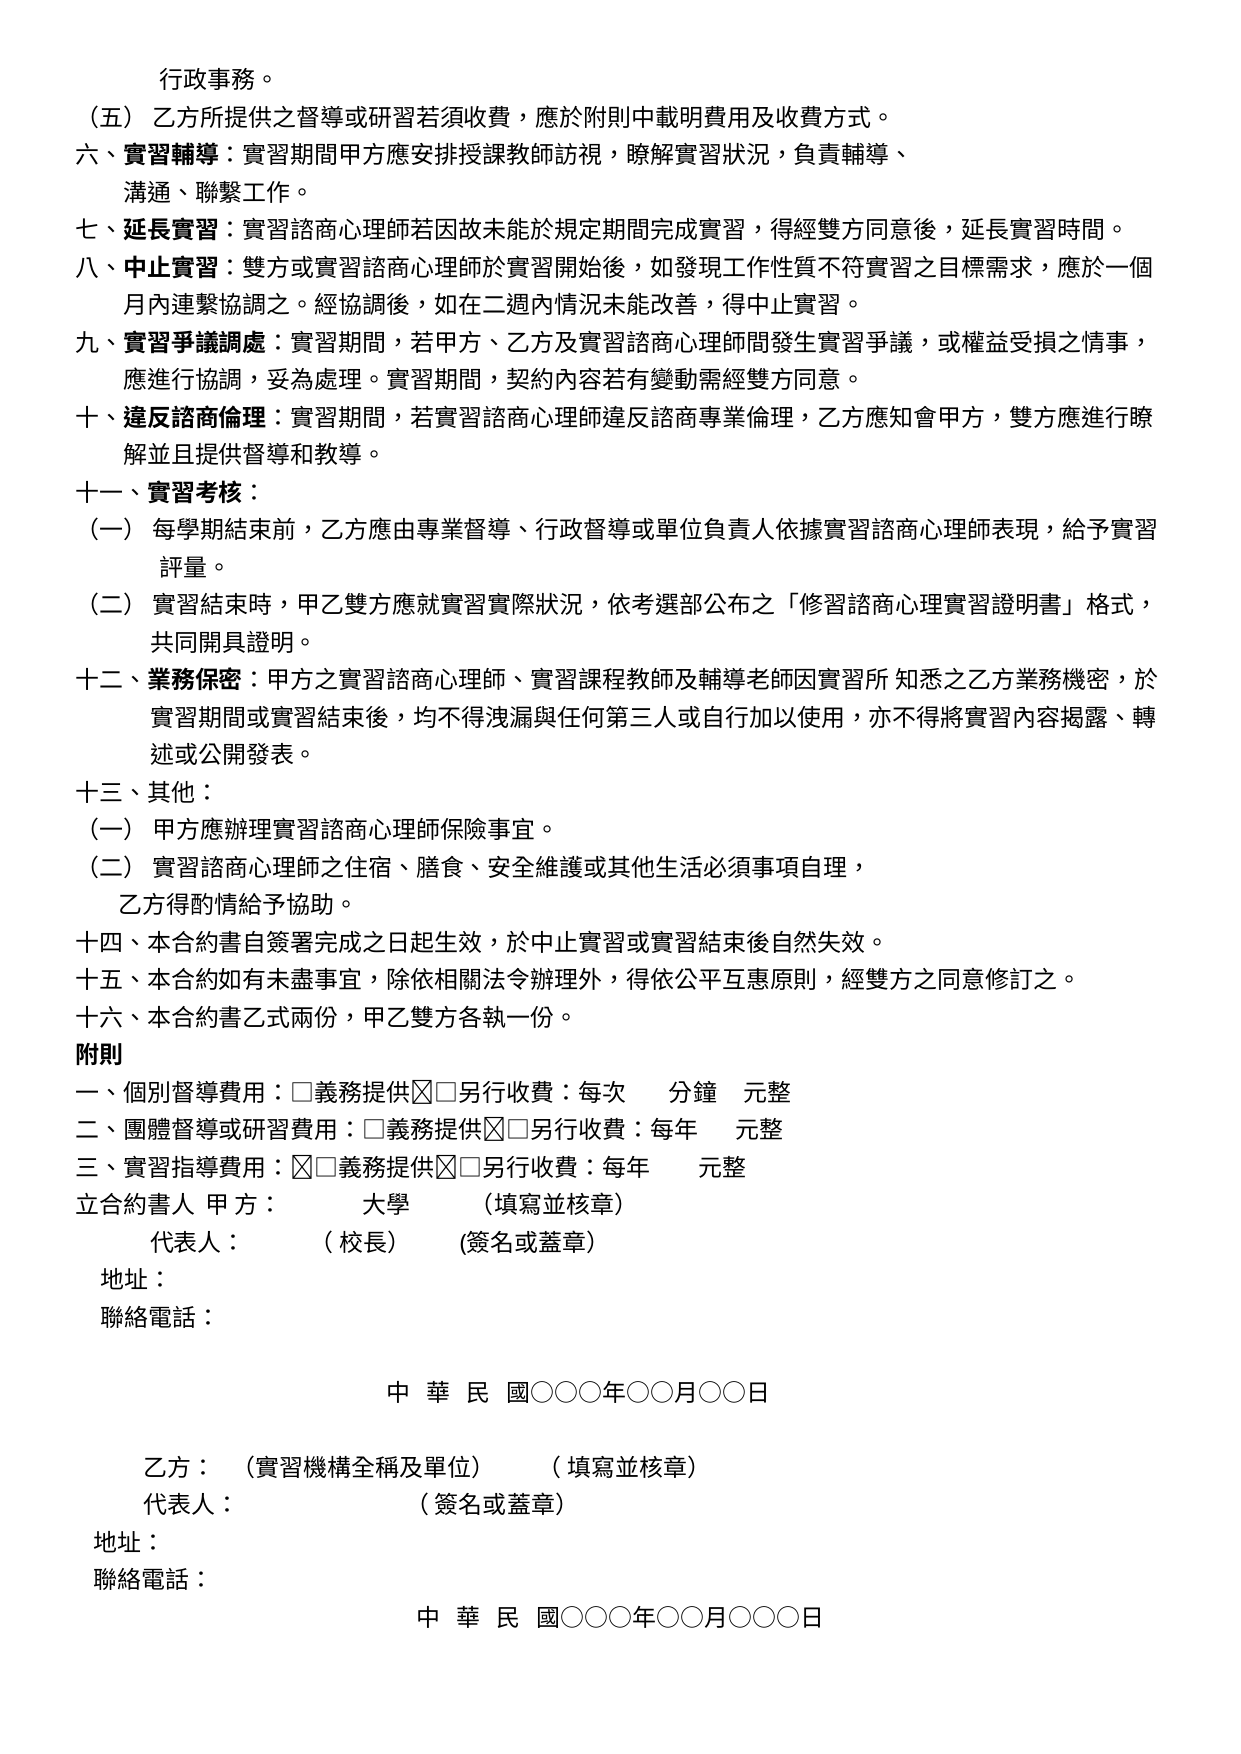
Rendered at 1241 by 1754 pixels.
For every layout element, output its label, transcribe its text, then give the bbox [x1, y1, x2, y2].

text 九、實習爭議調處：實習期間，若甲方、乙方及實習諮商心理師間發生實習爭議，或權益受損之情事，應進行協調，妥為處理。實習期間，契約內容若有變動需經雙方同意。 [75, 322, 1165, 397]
text （二） 實習諮商心理師之住宿、膳食、安全維護或其他生活必須事項自理， [75, 847, 1165, 884]
text 附則 [75, 1034, 1165, 1072]
text 十三、其他： [75, 772, 1165, 809]
text 十四、本合約書自簽署完成之日起生效，於中止實習或實習結束後自然失效。 [75, 922, 1165, 959]
text 立合約書人 甲 方： 大學 （填寫並核章） [75, 1184, 1165, 1222]
text （一） 甲方應辦理實習諮商心理師保險事宜。 [75, 809, 1165, 847]
text 十二、業務保密：甲方之實習諮商心理師、實習課程教師及輔導老師因實習所 知悉之乙方業務機密，於實習期間或實習結束後，均不得洩漏與任何第三人或自行加以使用，亦不得將實習內容揭露、轉述或公開發表。 [75, 659, 1165, 772]
text 乙方得酌情給予協助。 [75, 884, 1165, 922]
text 聯絡電話： [75, 1559, 1165, 1597]
text （二） 實習結束時，甲乙雙方應就實習實際狀況，依考選部公布之「修習諮商心理實習證明書」格式，共同開具證明。 [75, 584, 1165, 659]
text 代表人： （ 校長） (簽名或蓋章） [75, 1222, 1165, 1259]
text 中 華 民 國○○○年○○月○○日 [75, 1372, 1165, 1409]
text 溝通、聯繫工作。 [75, 172, 1165, 209]
text 十一、實習考核： [75, 472, 1165, 509]
text 一、個別督導費用：□義務提供□另行收費：每次 分鐘 元整 [75, 1072, 1165, 1109]
text 六、實習輔導：實習期間甲方應安排授課教師訪視，瞭解實習狀況，負責輔導、 [75, 134, 1165, 172]
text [75, 59, 1165, 97]
text 十六、本合約書乙式兩份，甲乙雙方各執一份。 [75, 997, 1165, 1034]
text （一） 每學期結束前，乙方應由專業督導、行政督導或單位負責人依據實習諮商心理師表現，給予實習評量。 [75, 509, 1165, 584]
text 七、延長實習：實習諮商心理師若因故未能於規定期間完成實習，得經雙方同意後，延長實習時間。 [75, 209, 1165, 247]
text 地址： [75, 1522, 1165, 1559]
text 二、團體督導或研習費用：□義務提供□另行收費：每年 元整 [75, 1109, 1165, 1147]
text 聯絡電話： [75, 1297, 1165, 1334]
text 乙方： （實習機構全稱及單位） （ 填寫並核章） [75, 1447, 1165, 1484]
text 八、中止實習：雙方或實習諮商心理師於實習開始後，如發現工作性質不符實習之目標需求，應於一個月內連繫協調之。經協調後，如在二週內情況未能改善，得中止實習。 [75, 247, 1165, 322]
text 代表人： （ 簽名或蓋章） [75, 1484, 1165, 1522]
text 十、違反諮商倫理：實習期間，若實習諮商心理師違反諮商專業倫理，乙方應知會甲方，雙方應進行瞭解並且提供督導和教導。 [75, 397, 1165, 472]
text 三、實習指導費用：□義務提供□另行收費：每年 元整 [75, 1147, 1165, 1184]
text （五） 乙方所提供之督導或研習若須收費，應於附則中載明費用及收費方式。 [75, 97, 1165, 134]
text 地址： [75, 1259, 1165, 1297]
text 中 華 民 國○○○年○○月○○○日 [75, 1597, 1165, 1634]
text 十五、本合約如有未盡事宜，除依相關法令辦理外，得依公平互惠原則，經雙方之同意修訂之。 [75, 959, 1165, 997]
